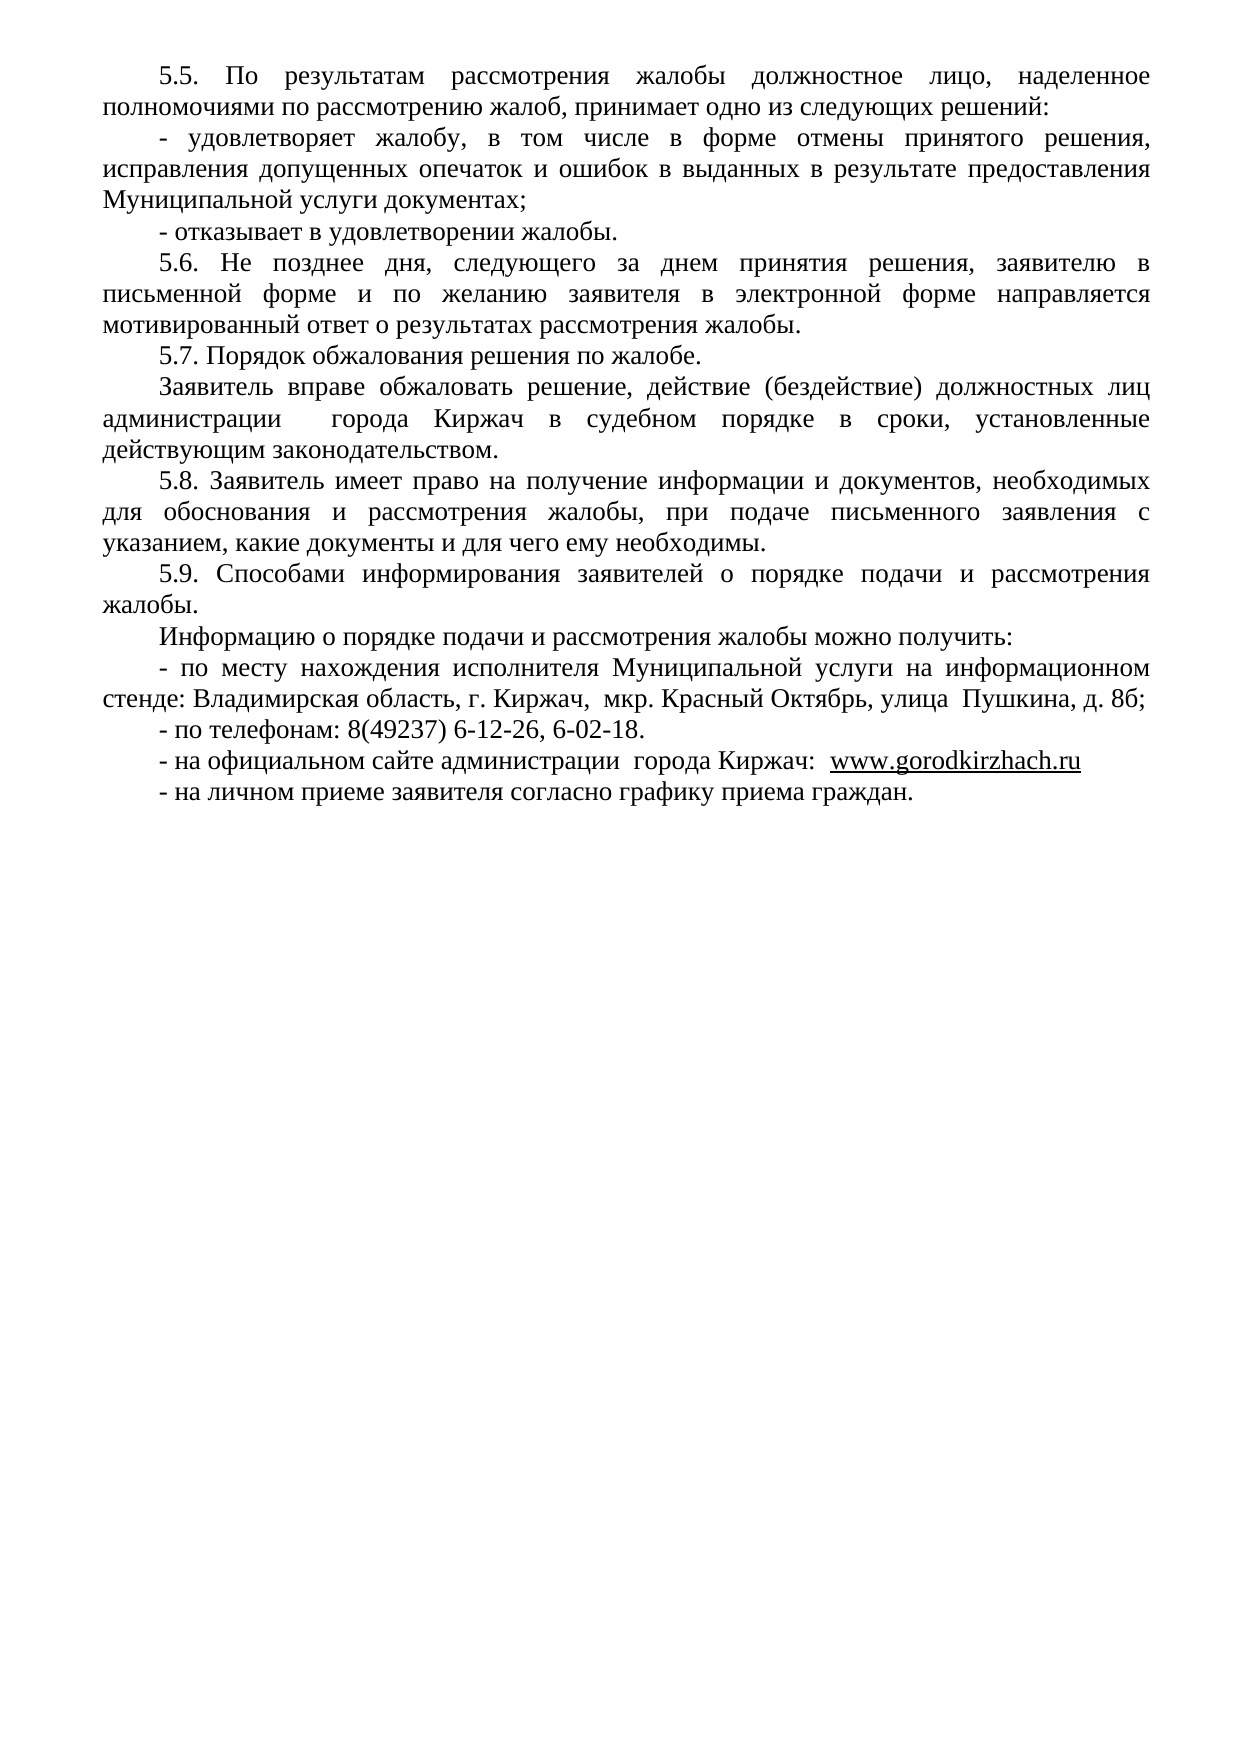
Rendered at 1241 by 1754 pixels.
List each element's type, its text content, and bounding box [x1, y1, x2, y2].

text 5.5. По результатам рассмотрения жалобы должностное лицо, наделенное полномочиями по рассмотрению жалоб, принимает одно из следующих решений: [102, 59, 1152, 121]
text - по телефонам: 8(49237) 6-12-26, 6-02-18. [102, 713, 1152, 744]
text 5.7. Порядок обжалования решения по жалобе. [102, 339, 1152, 371]
text 5.8. Заявитель имеет право на получение информации и документов, необходимых для обоснования и рассмотрения жалобы, при подаче письменного заявления с указанием, какие документы и для чего ему необходимы. [102, 464, 1152, 557]
text Заявитель вправе обжаловать решение, действие (бездействие) должностных лиц администрации города Киржач в судебном порядке в сроки, установленные действующим законодательством. [102, 371, 1152, 464]
text 5.6. Не позднее дня, следующего за днем принятия решения, заявителю в письменной форме и по желанию заявителя в электронной форме направляется мотивированный ответ о результатах рассмотрения жалобы. [102, 246, 1152, 339]
text - отказывает в удовлетворении жалобы. [102, 215, 1152, 246]
text - на официальном сайте администрации города Киржач: www.gorodkirzhach.ru [102, 744, 1152, 775]
text Информацию о порядке подачи и рассмотрения жалобы можно получить: [102, 620, 1152, 651]
text 5.9. Способами информирования заявителей о порядке подачи и рассмотрения жалобы. [102, 557, 1152, 620]
text - удовлетворяет жалобу, в том числе в форме отмены принятого решения, исправления допущенных опечаток и ошибок в выданных в результате предоставления Муниципальной услуги документах; [102, 121, 1152, 215]
text - на личном приеме заявителя согласно графику приема граждан. [102, 775, 1152, 807]
text - по месту нахождения исполнителя Муниципальной услуги на информационном стенде: Владимирская область, г. Киржач, мкр. Красный Октябрь, улица Пушкина, д. 8б; [102, 651, 1152, 713]
